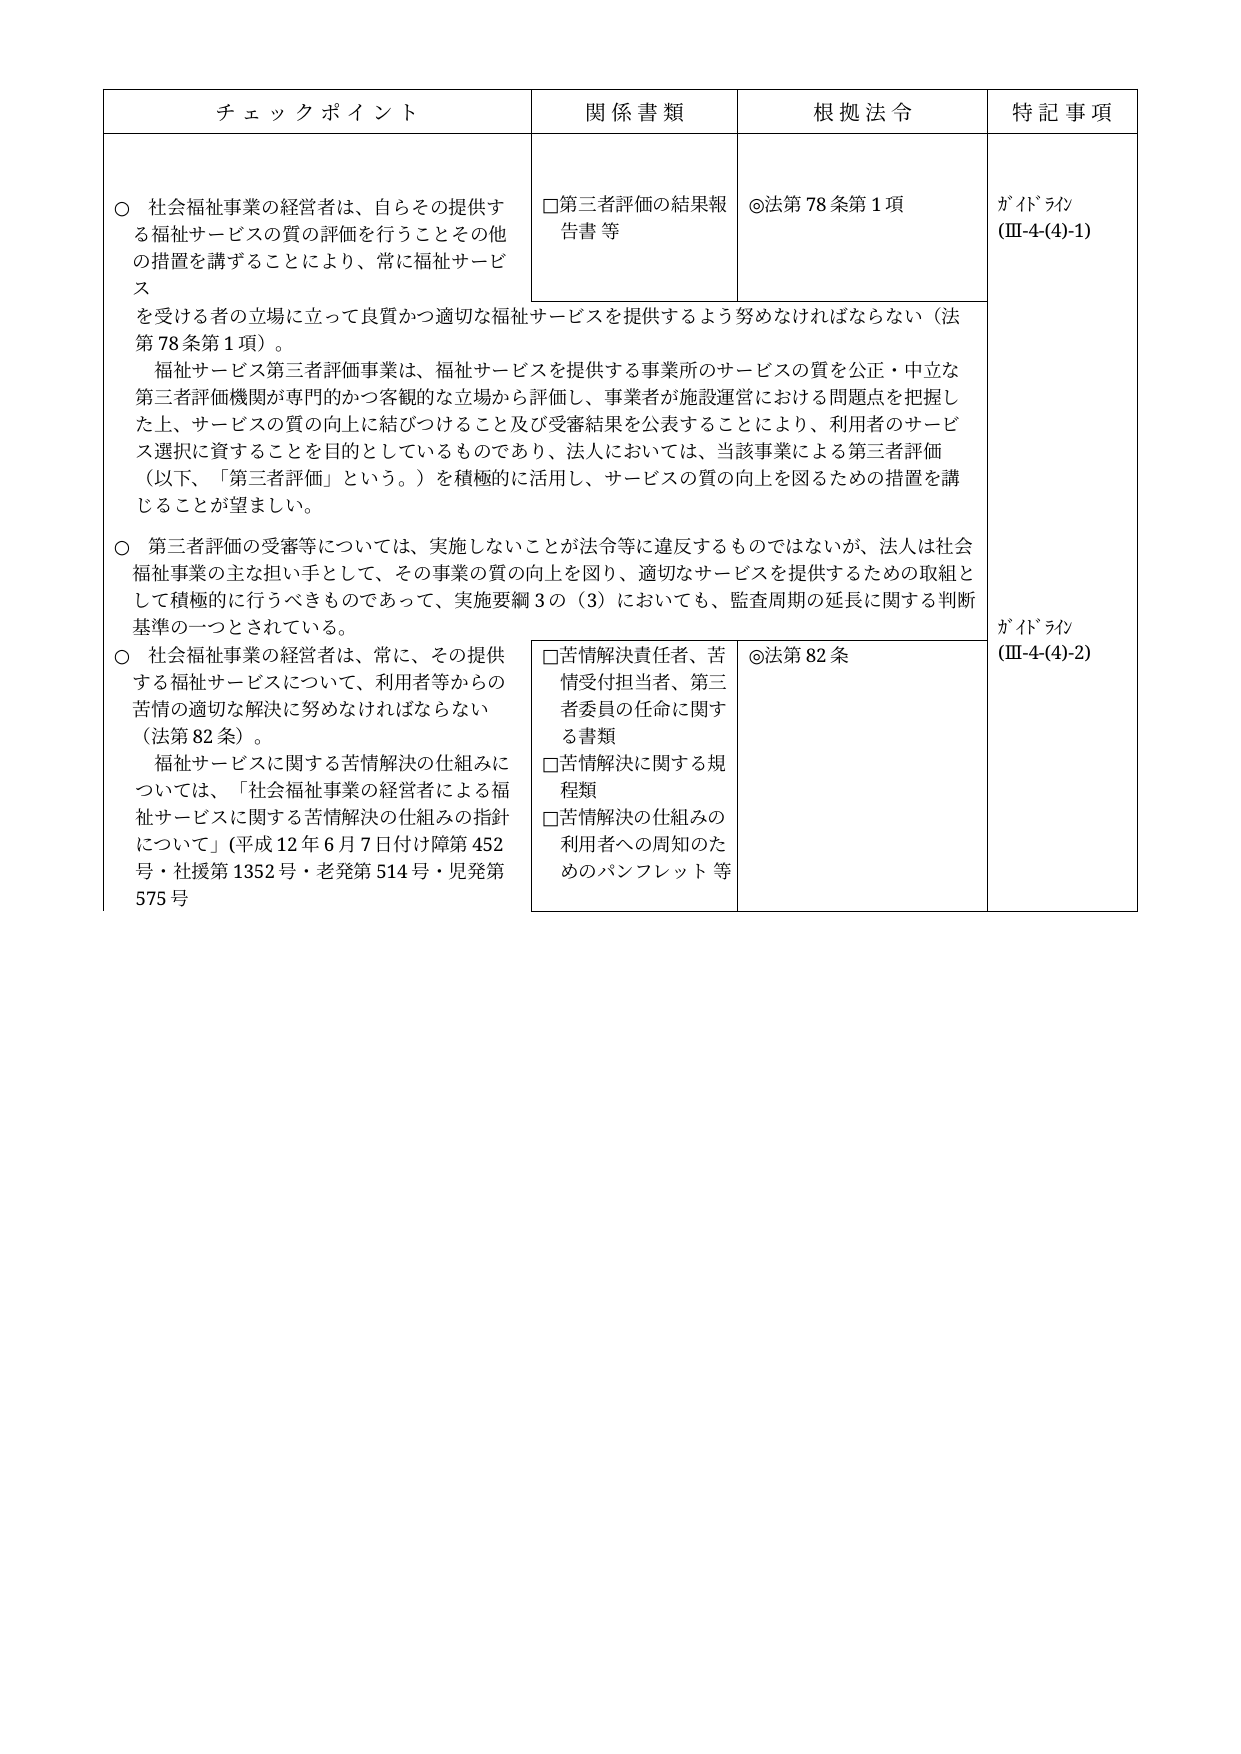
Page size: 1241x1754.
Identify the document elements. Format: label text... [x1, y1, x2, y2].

table_cell ○ 社会福祉事業の経営者は、自らその提供する福祉サービスの質の評価を行うことその他の措置を講ずることにより、常に福祉サービス [104, 134, 531, 301]
table_cell ◎法第82条 [738, 641, 987, 911]
table_cell ○ 社会福祉事業の経営者は、常に、その提供する福祉サービスについて、利用者等からの苦情の適切な解決に努めなければならない（法第82条）。 福祉サービスに関する苦情解決の仕組みについては、「社会福祉事業の経営者による福祉サービスに関する苦情解決の仕組みの指針について」(平成12年6月7日付け障第452号・社援第1352号・老発第514号・児発第575号 [104, 640, 531, 911]
table_header チ ェ ッ ク ポ イ ン ト [104, 90, 531, 132]
table_cell ｶﾞｲﾄﾞﾗｲﾝ (Ⅲ-4-(4)-1) ｶﾞｲﾄﾞﾗｲﾝ (Ⅲ-4-(4)-2) [988, 134, 1137, 911]
table_header 特 記 事 項 [988, 90, 1137, 132]
table_cell を受ける者の立場に立って良質かつ適切な福祉サービスを提供するよう努めなければならない（法第78条第1項）。 福祉サービス第三者評価事業は、福祉サービスを提供する事業所のサービスの質を公正・中立な第三者評価機関が専門的かつ客観的な立場から評価し、事業者が施設運営における問題点を把握した上、サービスの質の向上に結びつけること及び受審結果を公表することにより、利用者のサービス選択に資することを目的としているものであり、法人においては、当該事業による第三者評価（以下、「第三者評価」という。）を積極的に活用し、サービスの質の向上を図るための措置を講じることが望ましい。 ○ 第三者評価の受審等については、実施しないことが法令等に違反するものではないが、法人は社会福祉事業の主な担い手として、その事業の質の向上を図り、適切なサービスを提供するための取組として積極的に行うべきものであって、実施要綱3の（3）においても、監査周期の延長に関する判断基準の一つとされている。 [104, 301, 987, 640]
table_cell ◎法第78条第1項 [738, 134, 987, 301]
table_header 関 係 書 類 [532, 90, 737, 132]
table_cell □第三者評価の結果報告書 等 [532, 134, 737, 301]
table_header 根 拠 法 令 [738, 90, 987, 132]
table_cell □苦情解決責任者、苦情受付担当者、第三者委員の任命に関する書類 □苦情解決に関する規程類 □苦情解決の仕組みの利用者への周知のためのパンフレット 等 [532, 641, 737, 911]
